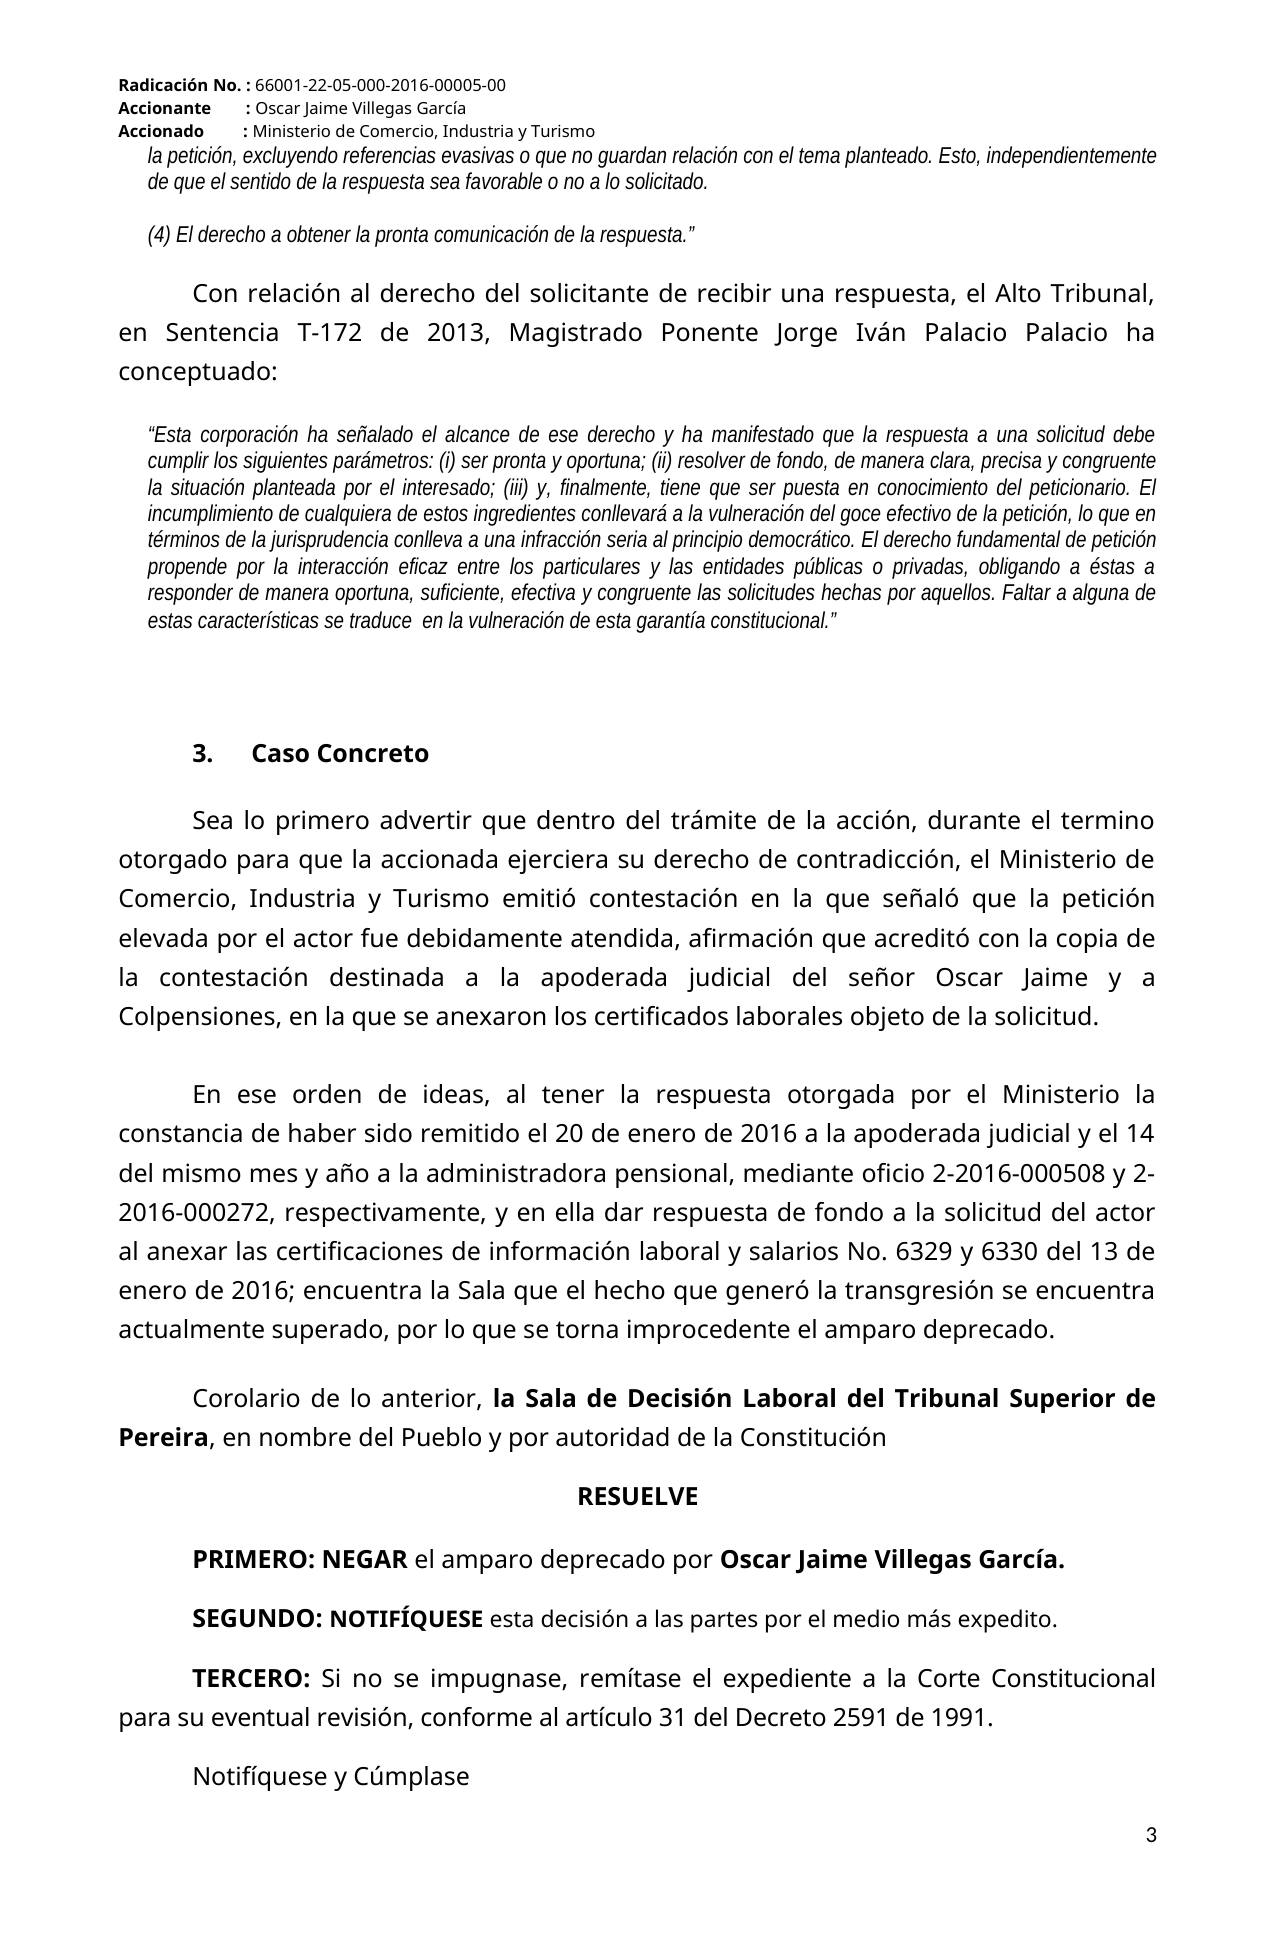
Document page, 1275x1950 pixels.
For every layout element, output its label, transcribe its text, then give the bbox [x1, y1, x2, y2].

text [148, 142, 1157, 195]
text PRIMERO: NEGAR el amparo deprecado por Oscar Jaime Villegas García. [118, 1541, 1157, 1576]
list Caso Concreto [192, 736, 1157, 770]
text Notifíquese y Cúmplase [118, 1759, 1157, 1793]
text Sea lo primero advertir que dentro del trámite de la acción, durante el termino otorgado para que la accionada ejerciera su derecho de contradicción, el Ministerio de Comercio, Industria y Turismo emitió contestación en la que señaló que la petición elevada por el actor fue debidamente atendida, afirmación que acreditó con la copia de la contestación destinada a la apoderada judicial del señor Oscar Jaime y a Colpensiones, en la que se anexaron los certificados laborales objeto de la solicitud. [118, 803, 1157, 1033]
text “Esta corporación ha señalado el alcance de ese derecho y ha manifestado que la respuesta a una solicitud debe cumplir los siguientes parámetros: (i) ser pronta y oportuna; (ii) resolver de fondo, de manera clara, precisa y congruente la situación planteada por el interesado; (iii) y, finalmente, tiene que ser puesta en conocimiento del peticionario. El incumplimiento de cualquiera de estos ingredientes conllevará a la vulneración del goce efectivo de la petición, lo que en términos de la jurisprudencia conlleva a una infracción seria al principio democrático. El derecho fundamental de petición propende por la interacción eficaz entre los particulares y las entidades públicas o privadas, obligando a éstas a responder de manera oportuna, suficiente, efectiva y congruente las solicitudes hechas por aquellos. Faltar a alguna de estas características se traduce en la vulneración de esta garantía constitucional.” [148, 421, 1157, 634]
text TERCERO: Si no se impugnase, remítase el expediente a la Corte Constitucional para su eventual revisión, conforme al artículo 31 del Decreto 2591 de 1991. [118, 1660, 1157, 1734]
subtitle RESUELVE [118, 1479, 1157, 1513]
text SEGUNDO: NOTIFÍQUESE esta decisión a las partes por el medio más expedito. [118, 1601, 1157, 1635]
text Con relación al derecho del solicitante de recibir una respuesta, el Alto Tribunal, en Sentencia T-172 de 2013, Magistrado Ponente Jorge Iván Palacio Palacio ha conceptuado: [118, 275, 1157, 388]
text En ese orden de ideas, al tener la respuesta otorgada por el Ministerio la constancia de haber sido remitido el 20 de enero de 2016 a la apoderada judicial y el 14 del mismo mes y año a la administradora pensional, mediante oficio 2-2016-000508 y 2-2016-000272, respectivamente, y en ella dar respuesta de fondo a la solicitud del actor al anexar las certificaciones de información laboral y salarios No. 6329 y 6330 del 13 de enero de 2016; encuentra la Sala que el hecho que generó la transgresión se encuentra actualmente superado, por lo que se torna improcedente el amparo deprecado. [118, 1077, 1157, 1346]
text (4) El derecho a obtener la pronta comunicación de la respuesta.” [148, 221, 1157, 247]
text Corolario de lo anterior, la Sala de Decisión Laboral del Tribunal Superior de Pereira, en nombre del Pueblo y por autoridad de la Constitución [118, 1380, 1157, 1453]
